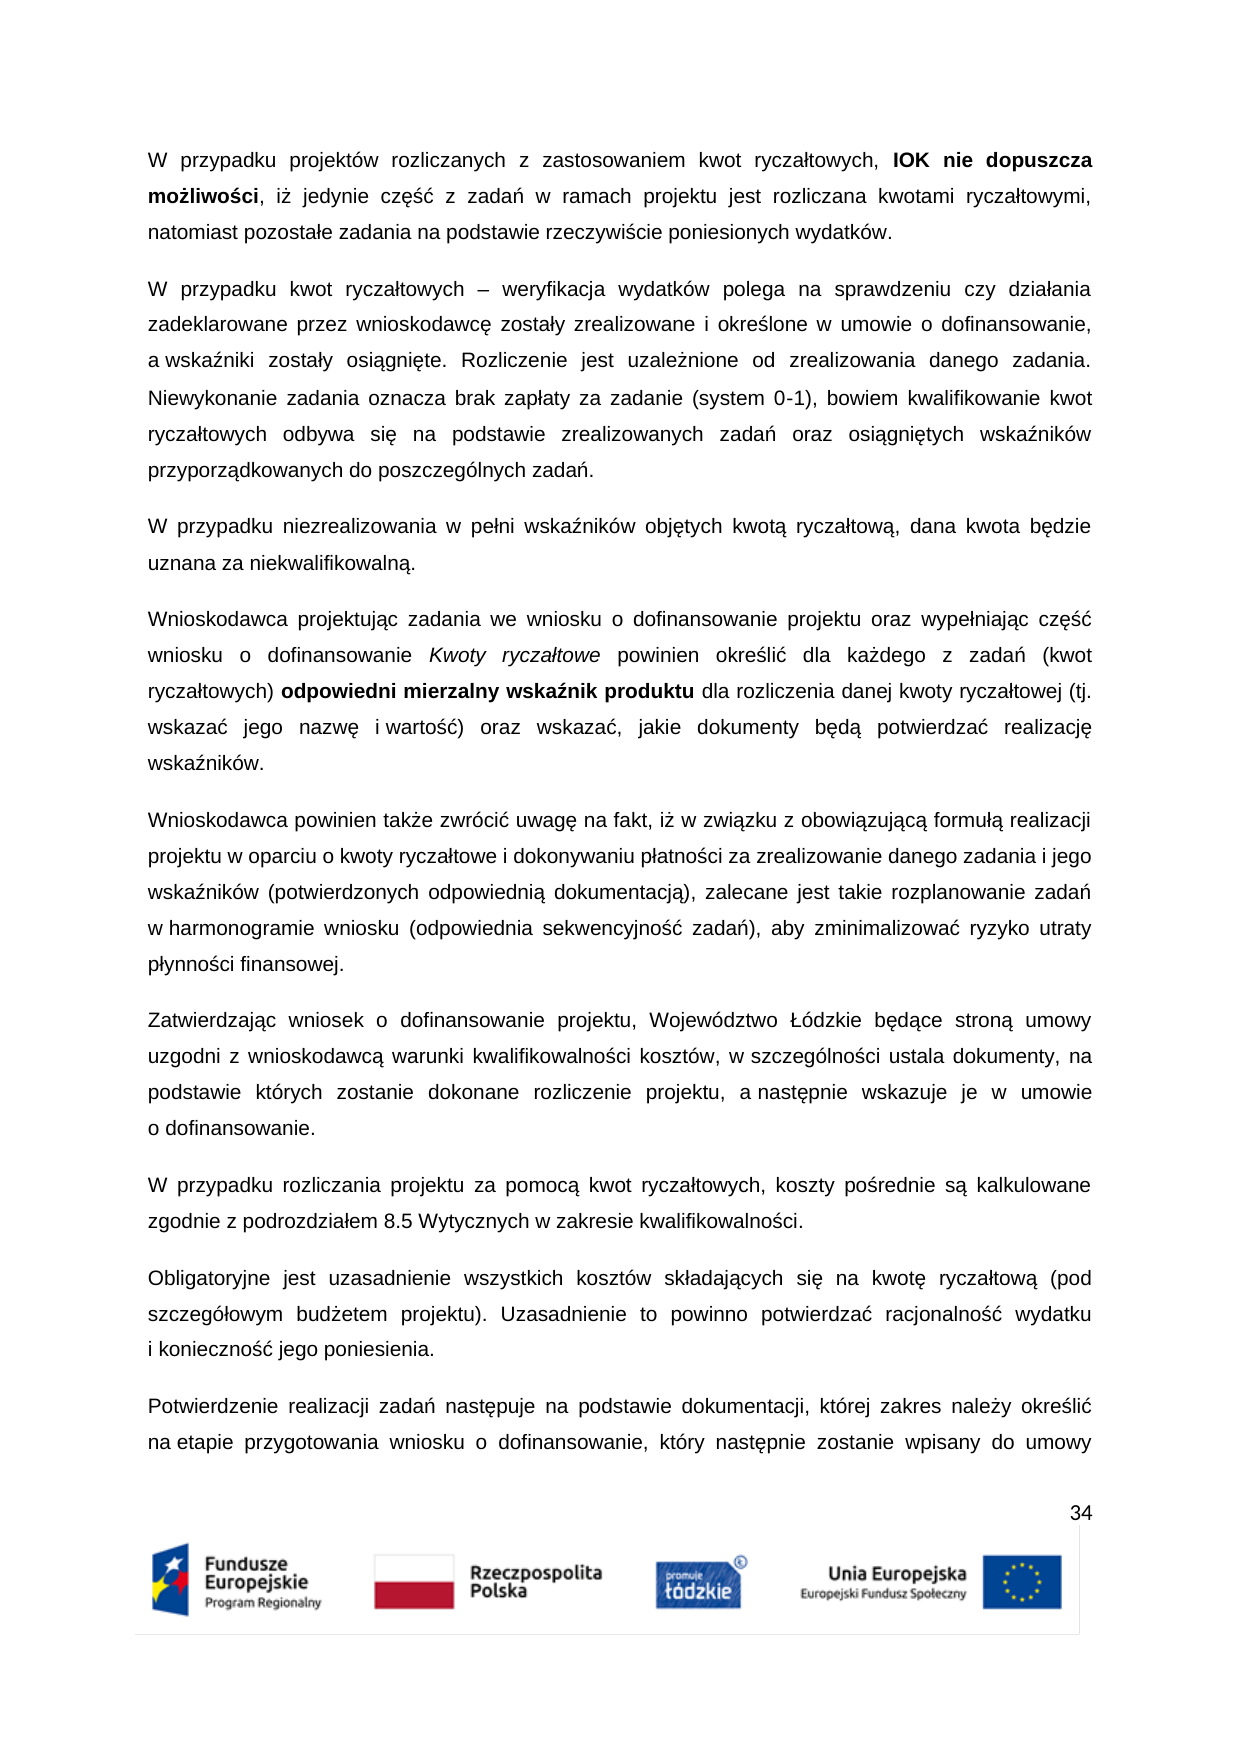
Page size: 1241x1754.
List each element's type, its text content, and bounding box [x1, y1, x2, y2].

text Wnioskodawca projektując zadania we wniosku o dofinansowanie projektu oraz wypełniając część wniosku o dofinansowanie Kwoty ryczałtowe powinien określić dla każdego z zadań (kwot ryczałtowych) odpowiedni mierzalny wskaźnik produktu dla rozliczenia danej kwoty ryczałtowej (tj. wskazać jego nazwę i wartość) oraz wskazać, jakie dokumenty będą potwierdzać realizację wskaźników. [148, 607, 1092, 775]
text W przypadku projektów rozliczanych z zastosowaniem kwot ryczałtowych, IOK nie dopuszcza możliwości, iż jedynie część z zadań w ramach projektu jest rozliczana kwotami ryczałtowymi, natomiast pozostałe zadania na podstawie rzeczywiście poniesionych wydatków. [148, 148, 1092, 243]
text W przypadku rozliczania projektu za pomocą kwot ryczałtowych, koszty pośrednie są kalkulowane zgodnie z podrozdziałem 8.5 Wytycznych w zakresie kwalifikowalności. [148, 1173, 1092, 1233]
text W przypadku kwot ryczałtowych – weryfikacja wydatków polega na sprawdzeniu czy działania zadeklarowane przez wnioskodawcę zostały zrealizowane i określone w umowie o dofinansowanie, a wskaźniki zostały osiągnięte. Rozliczenie jest uzależnione od zrealizowania danego zadania. Niewykonanie zadania oznacza brak zapłaty za zadanie (system 0‐1), bowiem kwalifikowanie kwot ryczałtowych odbywa się na podstawie zrealizowanych zadań oraz osiągniętych wskaźników przyporządkowanych do poszczególnych zadań. [148, 276, 1092, 482]
text W przypadku niezrealizowania w pełni wskaźników objętych kwotą ryczałtową, dana kwota będzie uznana za niekwalifikowalną. [148, 514, 1092, 574]
text Zatwierdzając wniosek o dofinansowanie projektu, Województwo Łódzkie będące stroną umowy uzgodni z wnioskodawcą warunki kwalifikowalności kosztów, w szczególności ustala dokumenty, na podstawie których zostanie dokonane rozliczenie projektu, a następnie wskazuje je w umowie o dofinansowanie. [148, 1008, 1092, 1140]
text Obligatoryjne jest uzasadnienie wszystkich kosztów składających się na kwotę ryczałtową (pod szczegółowym budżetem projektu). Uzasadnienie to powinno potwierdzać racjonalność wydatku i konieczność jego poniesienia. [148, 1265, 1092, 1361]
picture [135, 1525, 1080, 1636]
text Wnioskodawca powinien także zwrócić uwagę na fakt, iż w związku z obowiązującą formułą realizacji projektu w oparciu o kwoty ryczałtowe i dokonywaniu płatności za zrealizowanie danego zadania i jego wskaźników (potwierdzonych odpowiednią dokumentacją), zalecane jest takie rozplanowanie zadań w harmonogramie wniosku (odpowiednia sekwencyjność zadań), aby zminimalizować ryzyko utraty płynności finansowej. [148, 808, 1092, 975]
